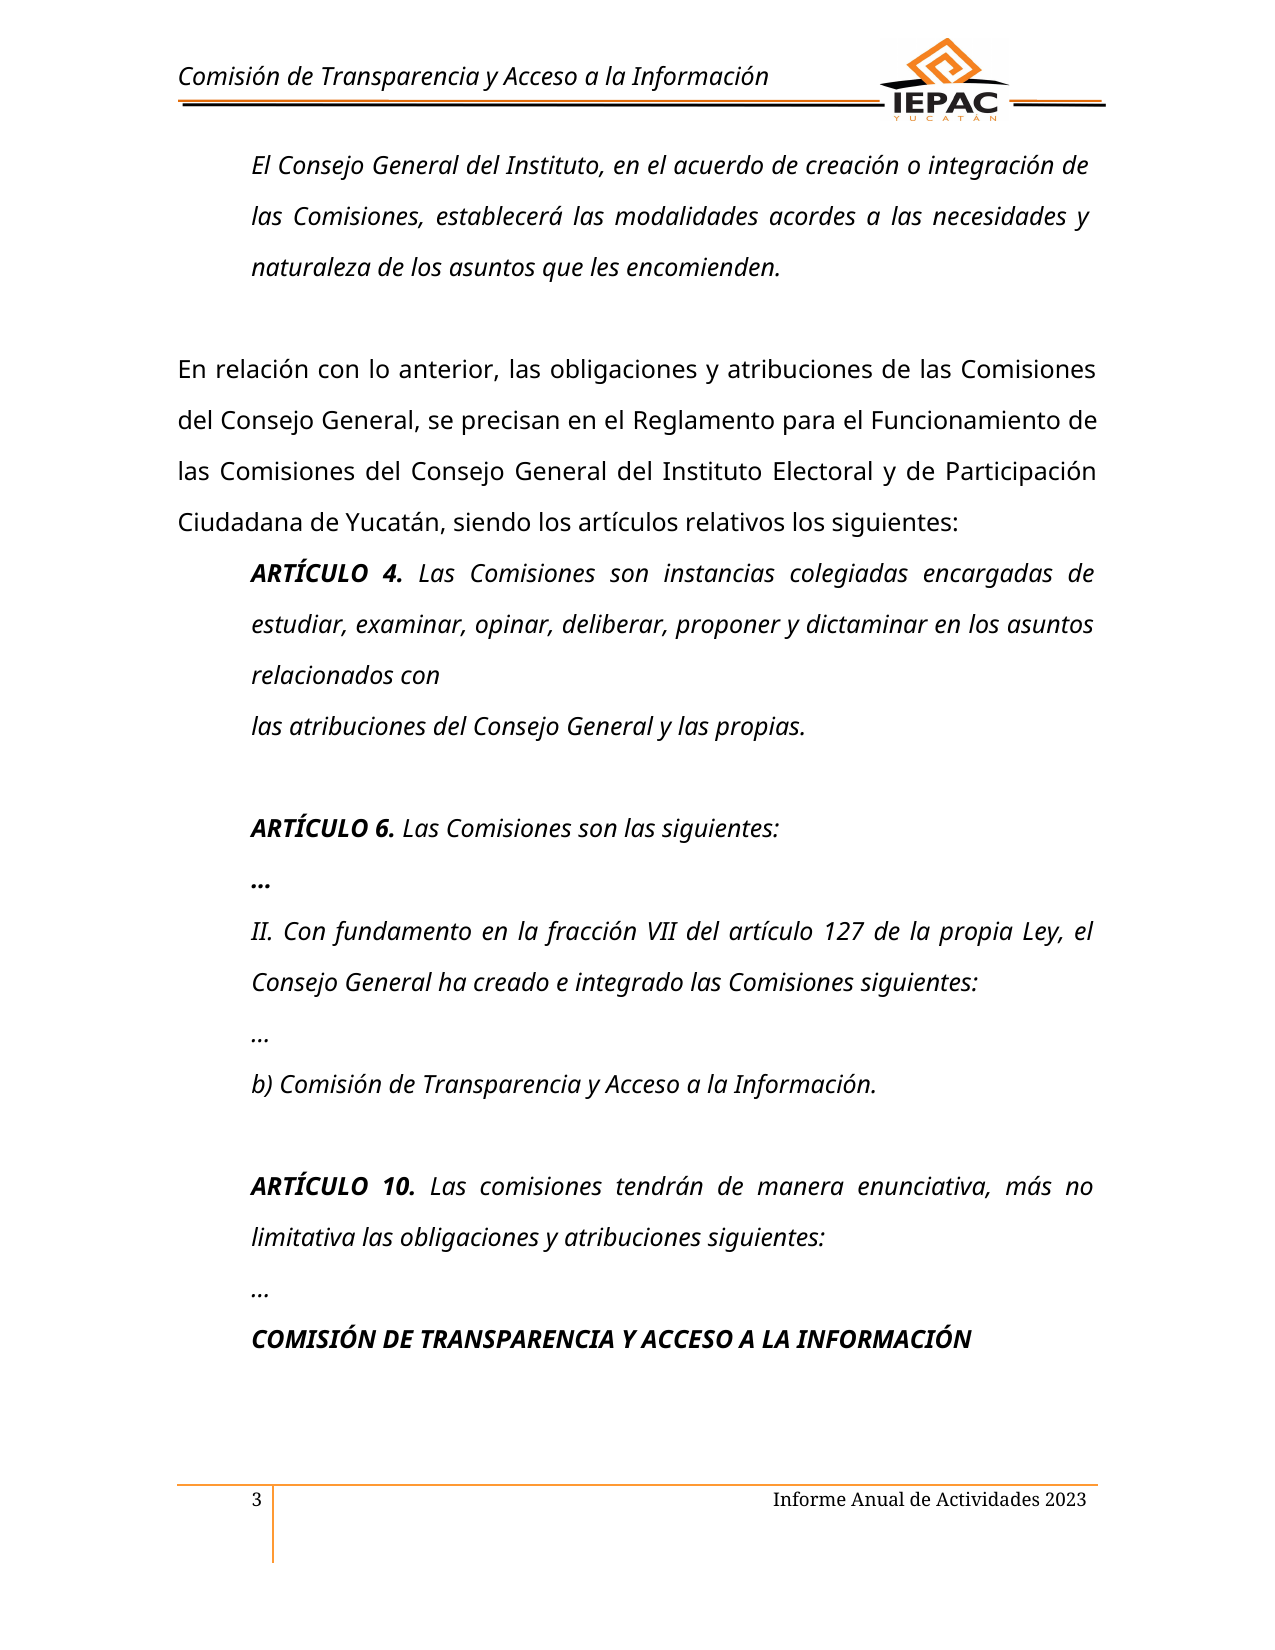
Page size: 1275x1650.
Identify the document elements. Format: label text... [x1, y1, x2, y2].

text … [251, 862, 1098, 896]
text ARTÍCULO 10. Las comisiones tendrán de manera enunciativa, más no limitativa las obligaciones y atribuciones siguientes: [251, 1168, 1098, 1253]
text El Consejo General del Instituto, en el acuerdo de creación o integración de las Comisiones, establecerá las modalidades acordes a las necesidades y naturaleza de los asuntos que les encomienden. [251, 148, 1093, 284]
text … [251, 1271, 1098, 1304]
text COMISIÓN DE TRANSPARENCIA Y ACCESO A LA INFORMACIÓN [251, 1322, 1098, 1356]
text … [251, 1015, 1098, 1049]
text II. Con fundamento en la fracción VII del artículo 127 de la propia Ley, el Consejo General ha creado e integrado las Comisiones siguientes: [251, 913, 1098, 998]
picture [879, 38, 1010, 121]
text ARTÍCULO 6. Las Comisiones son las siguientes: [251, 811, 1098, 845]
text las atribuciones del Consejo General y las propias. [251, 709, 1098, 743]
text ARTÍCULO 4. Las Comisiones son instancias colegiadas encargadas de estudiar, examinar, opinar, deliberar, proponer y dictaminar en los asuntos relacionados con [251, 556, 1098, 692]
text En relación con lo anterior, las obligaciones y atribuciones de las Comisiones del Consejo General, se precisan en el Reglamento para el Funcionamiento de las Comisiones del Consejo General del Instituto Electoral y de Participación Ciudadana de Yucatán, siendo los artículos relativos los siguientes: [177, 352, 1098, 539]
text b) Comisión de Transparencia y Acceso a la Información. [251, 1066, 1098, 1100]
